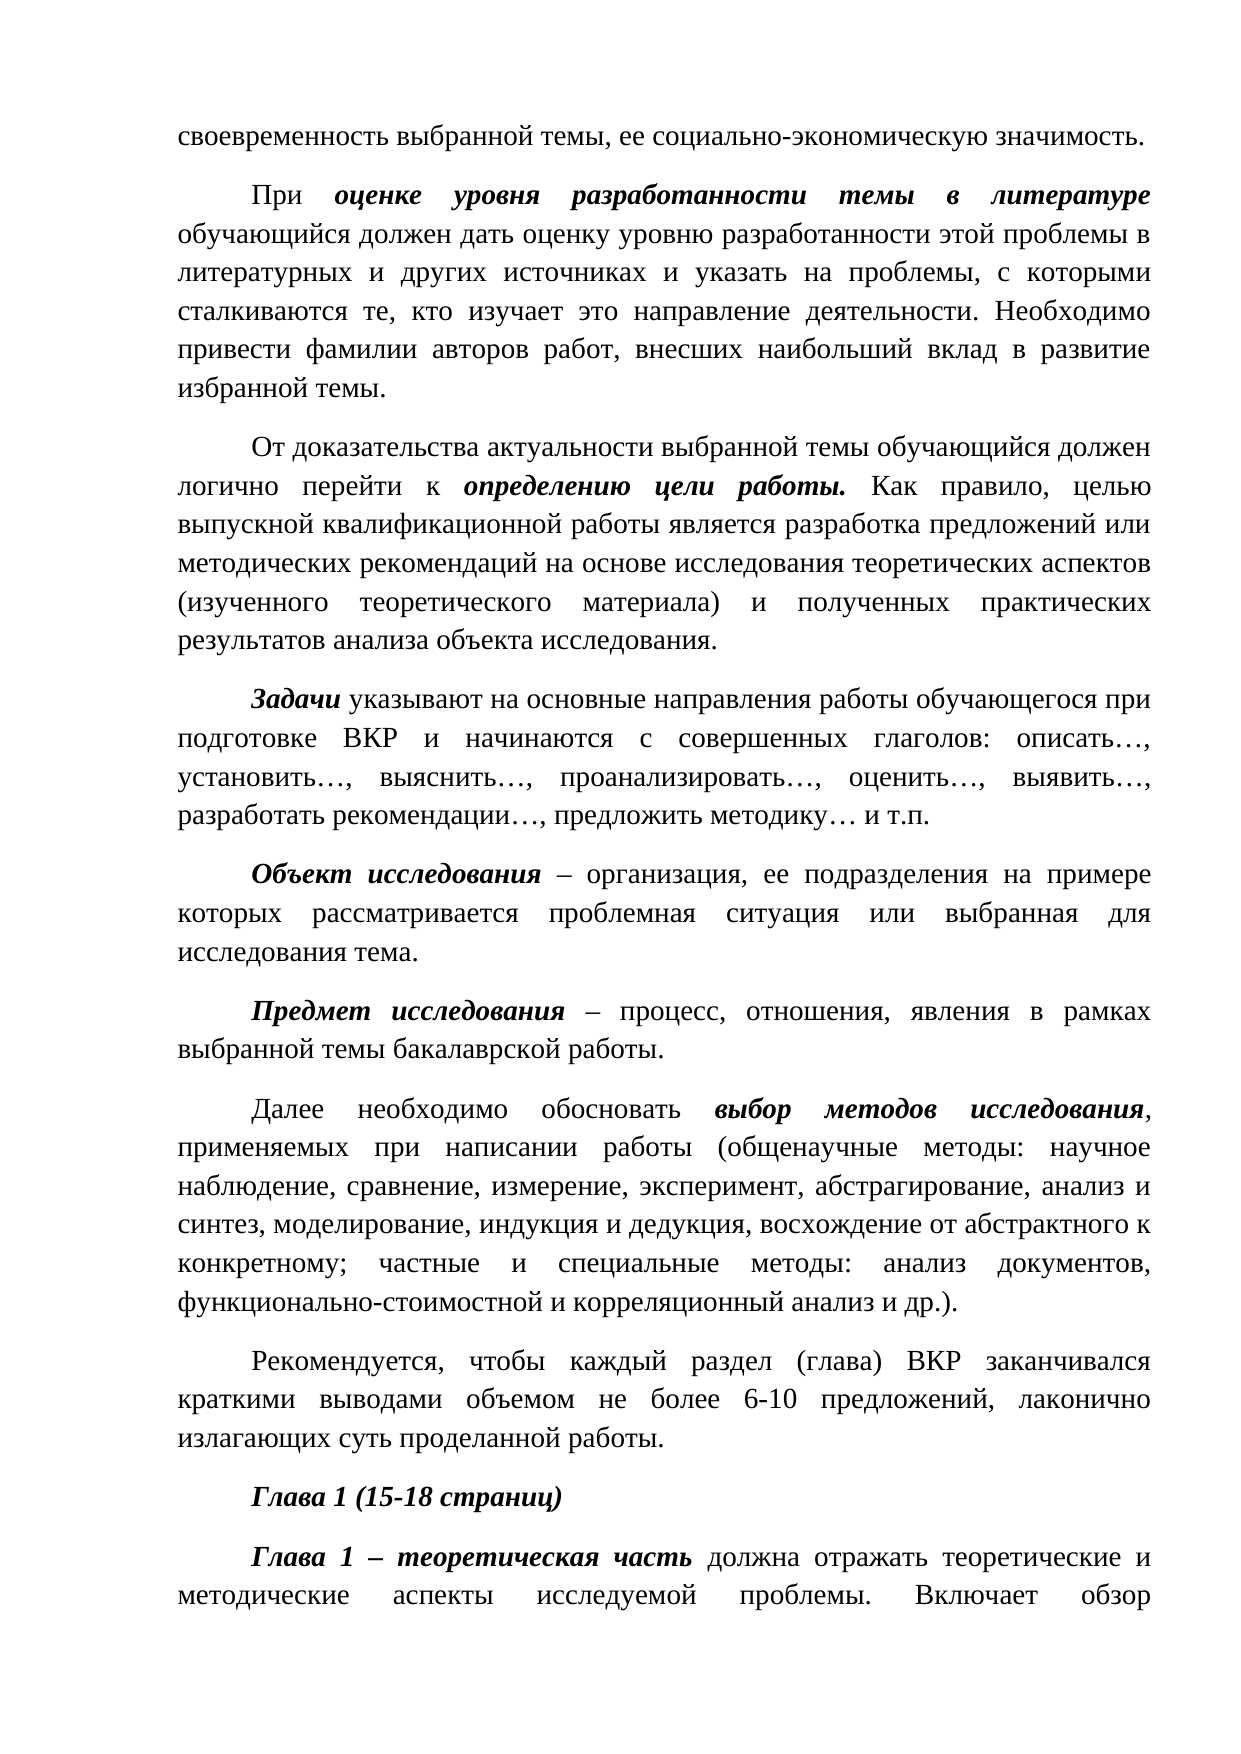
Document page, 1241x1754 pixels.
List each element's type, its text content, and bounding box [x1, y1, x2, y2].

text При оценке уровня разработанности темы в литературе обучающийся должен дать оценку уровню разработанности этой проблемы в литературных и других источниках и указать на проблемы, с которыми сталкиваются те, кто изучает это направление деятельности. Необходимо привести фамилии авторов работ, внесших наибольший вклад в развитие избранной темы. [177, 177, 1152, 404]
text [177, 118, 1152, 152]
text Далее необходимо обосновать выбор методов исследования, применяемых при написании работы (общенаучные методы: научное наблюдение, сравнение, измерение, эксперимент, абстрагирование, анализ и синтез, моделирование, индукция и дедукция, восхождение от абстрактного к конкретному; частные и специальные методы: анализ документов, функционально-стоимостной и корреляционный анализ и др.). [177, 1091, 1152, 1317]
text Объект исследования – организация, ее подразделения на примере которых рассматривается проблемная ситуация или выбранная для исследования тема. [177, 857, 1152, 967]
text Глава 1 (15-18 страниц) [177, 1479, 1152, 1513]
text Рекомендуется, чтобы каждый раздел (глава) ВКР заканчивался краткими выводами объемом не более 6-10 предложений, лаконично излагающих суть проделанной работы. [177, 1343, 1152, 1454]
text Предмет исследования – процесс, отношения, явления в рамках выбранной темы бакалаврской работы. [177, 993, 1152, 1065]
text Задачи указывают на основные направления работы обучающегося при подготовке ВКР и начинаются с совершенных глаголов: описать…, установить…, выяснить…, проанализировать…, оценить…, выявить…, разработать рекомендации…, предложить методику… и т.п. [177, 682, 1152, 831]
text От доказательства актуальности выбранной темы обучающийся должен логично перейти к определению цели работы. Как правило, целью выпускной квалификационной работы является разработка предложений или методических рекомендаций на основе исследования теоретических аспектов (изученного теоретического материала) и полученных практических результатов анализа объекта исследования. [177, 429, 1152, 656]
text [177, 1539, 1152, 1611]
